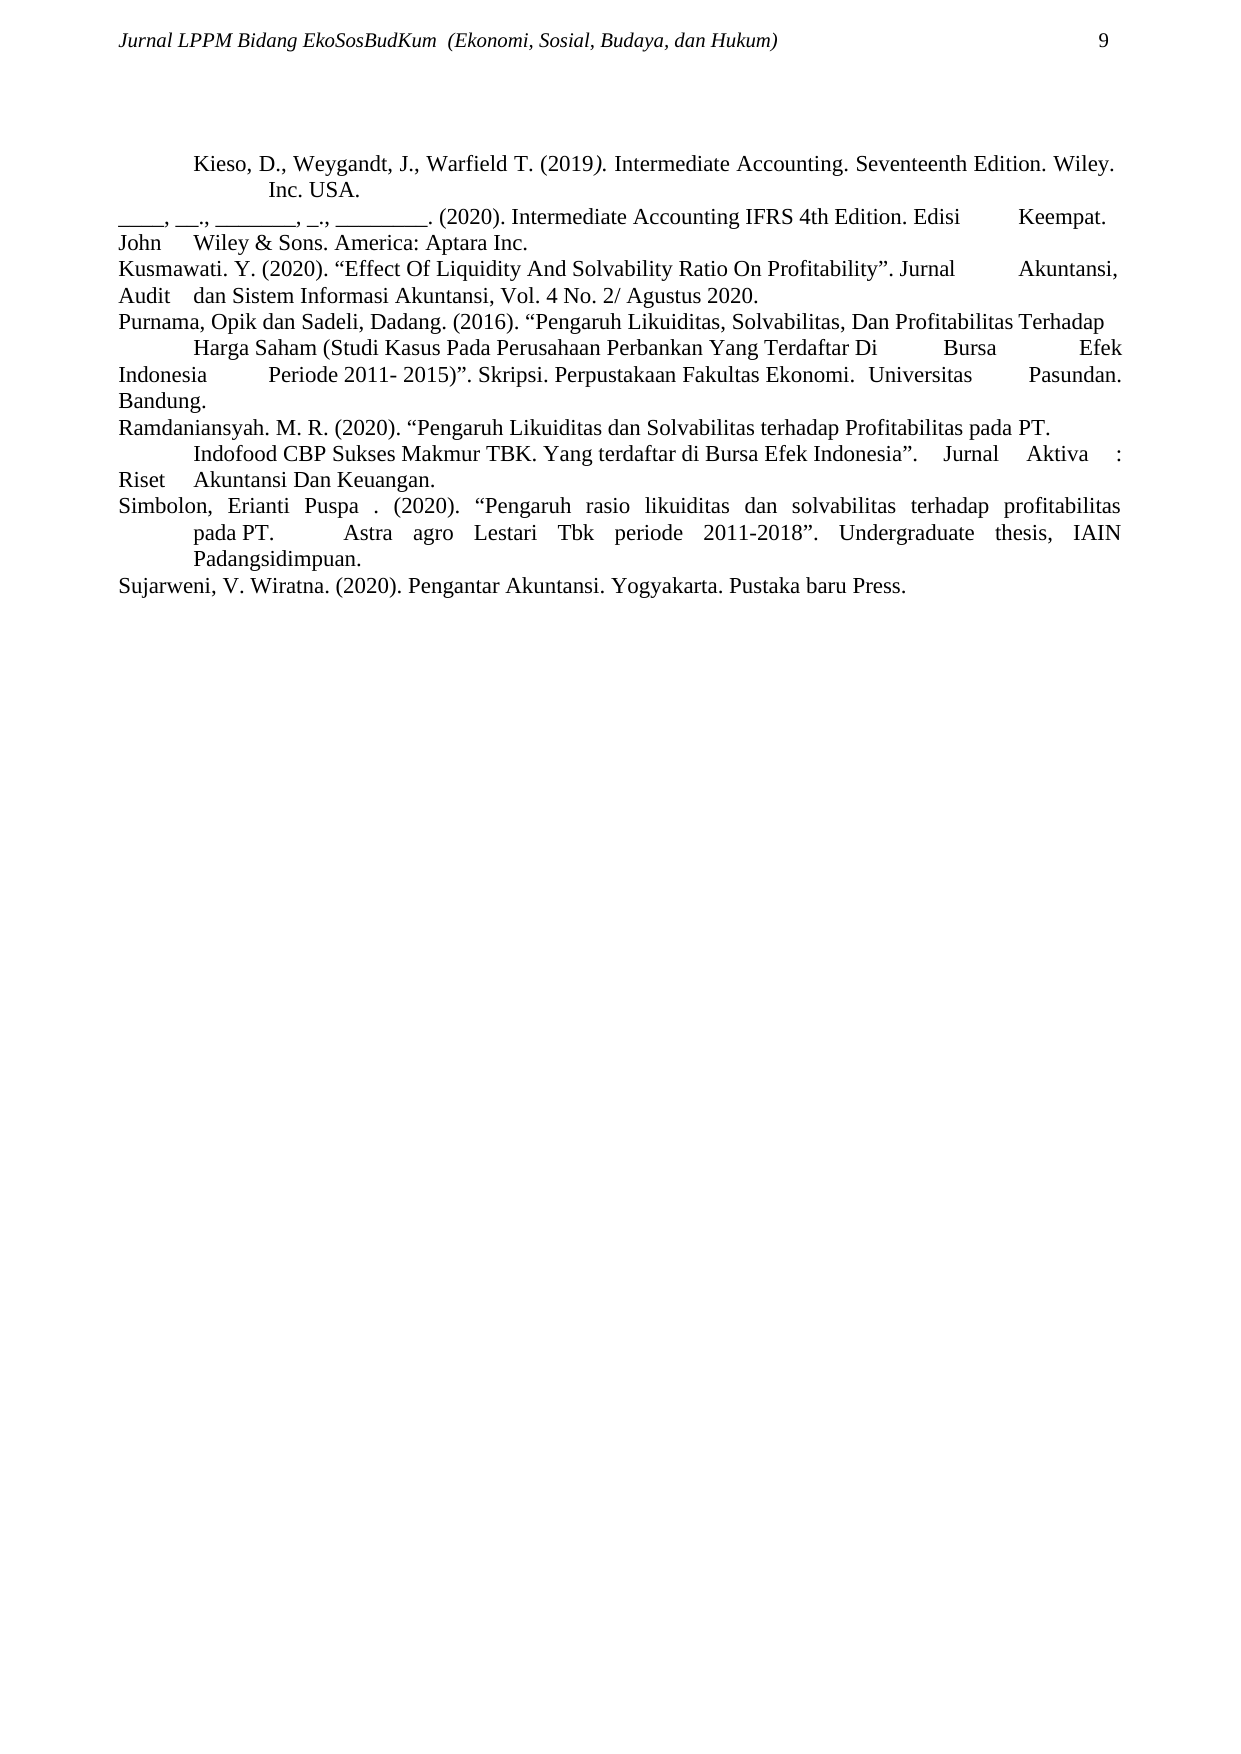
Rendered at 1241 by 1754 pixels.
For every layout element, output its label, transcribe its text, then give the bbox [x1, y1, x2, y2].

text Simbolon, Erianti Puspa . (2020). “Pengaruh rasio likuiditas dan solvabilitas terhadap profitabilitas pada PT. Astra agro Lestari Tbk periode 2011-2018”. Undergraduate thesis, IAIN Padangsidimpuan. [118, 493, 1122, 572]
text Kusmawati. Y. (2020). “Effect Of Liquidity And Solvability Ratio On Profitability”. Jurnal Akuntansi, Audit dan Sistem Informasi Akuntansi, Vol. 4 No. 2/ Agustus 2020. [118, 255, 1122, 308]
text Ramdaniansyah. M. R. (2020). “Pengaruh Likuiditas dan Solvabilitas terhadap Profitabilitas pada PT. Indofood CBP Sukses Makmur TBK. Yang terdaftar di Bursa Efek Indonesia”. Jurnal Aktiva : Riset Akuntansi Dan Keuangan. [118, 413, 1122, 493]
text Purnama, Opik dan Sadeli, Dadang. (2016). “Pengaruh Likuiditas, Solvabilitas, Dan Profitabilitas Terhadap Harga Saham (Studi Kasus Pada Perusahaan Perbankan Yang Terdaftar Di Bursa Efek Indonesia Periode 2011- 2015)”. Skripsi. Perpustakaan Fakultas Ekonomi. Universitas Pasundan. Bandung. [118, 308, 1122, 413]
text Kieso, D., Weygandt, J., Warfield T. (2019). Intermediate Accounting. Seventeenth Edition. Wiley. Inc. USA. [193, 150, 1122, 203]
text ____, __., _______, _., ________. (2020). Intermediate Accounting IFRS 4th Edition. Edisi Keempat. John Wiley & Sons. America: Aptara Inc. [118, 203, 1122, 255]
text Sujarweni, V. Wiratna. (2020). Pengantar Akuntansi. Yogyakarta. Pustaka baru Press. [118, 572, 1122, 598]
